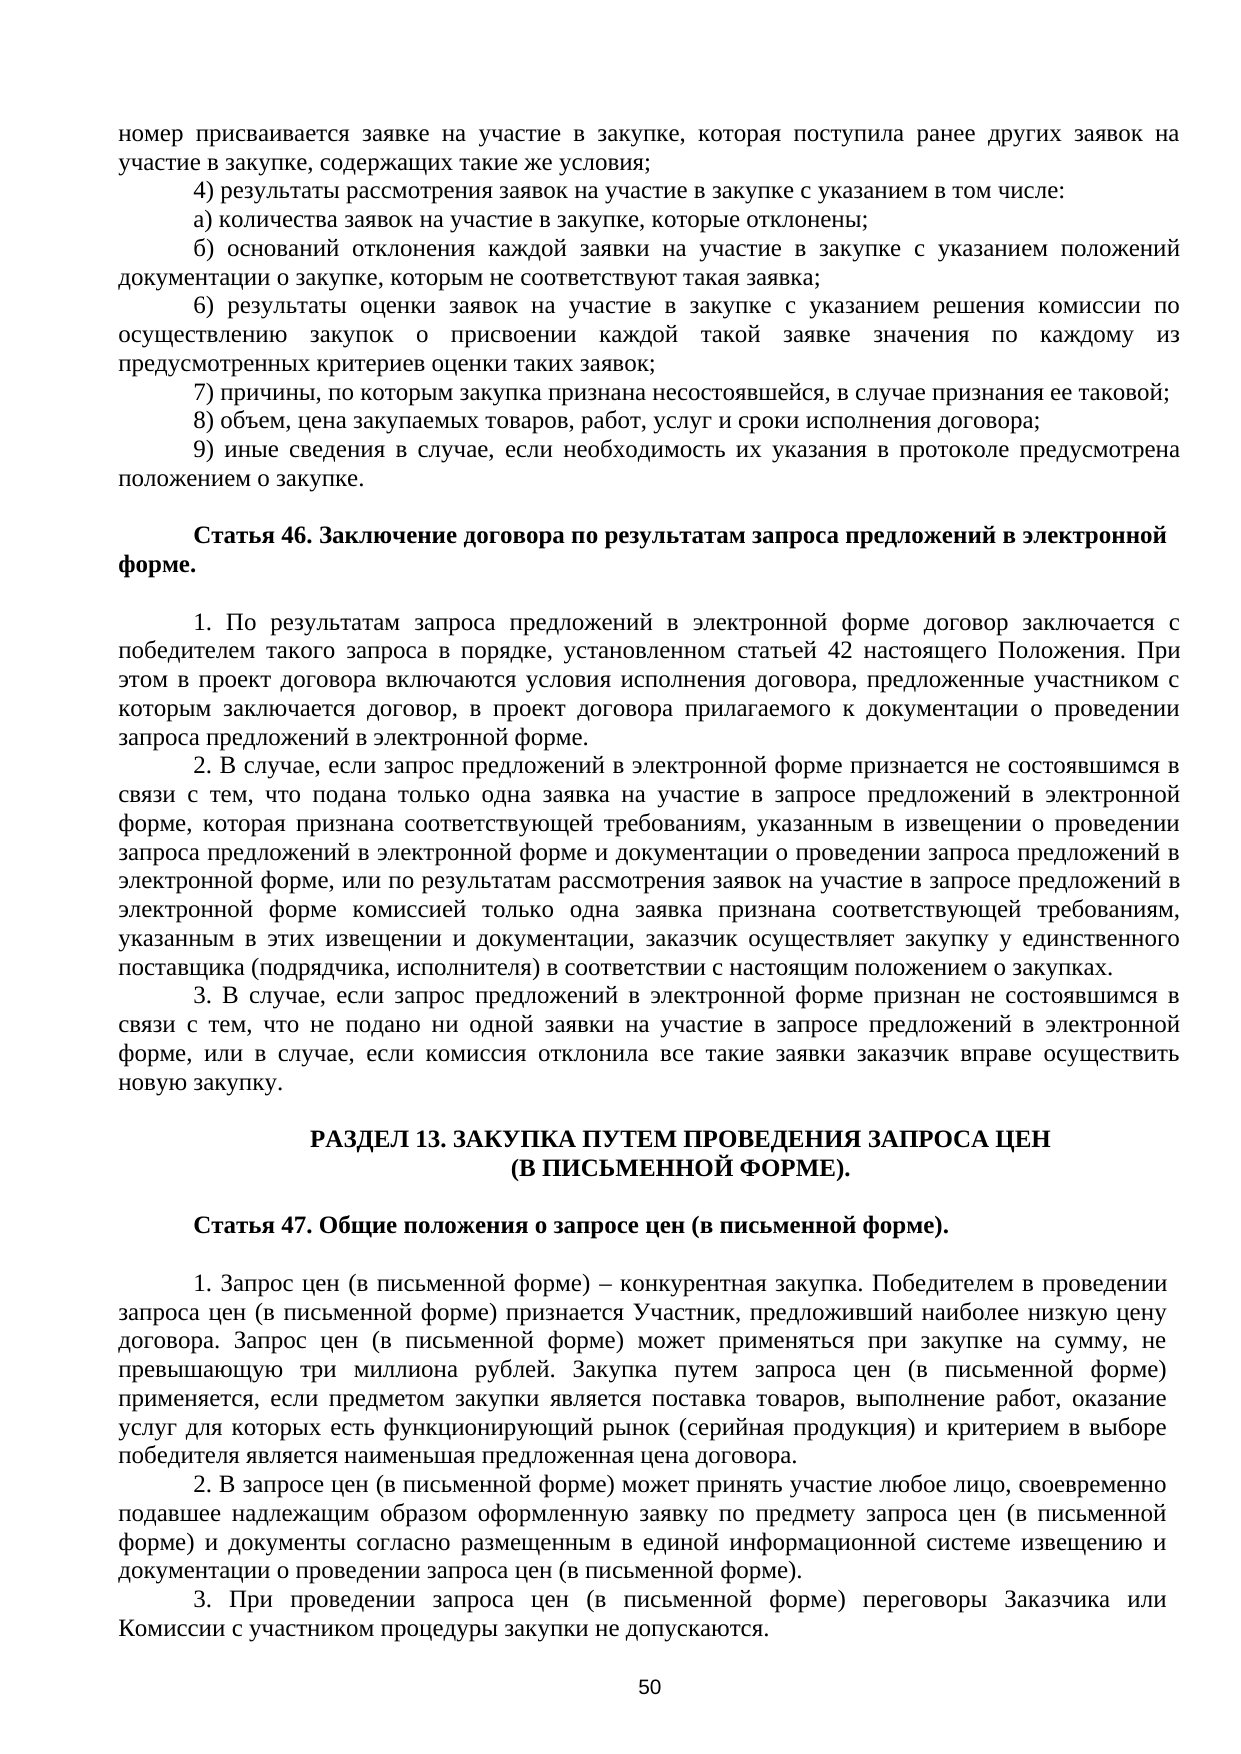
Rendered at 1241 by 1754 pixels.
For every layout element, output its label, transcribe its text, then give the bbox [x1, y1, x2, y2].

text 3. При проведении запроса цен (в письменной форме) переговоры Заказчика или Комиссии с участником процедуры закупки не допускаются. [118, 1584, 1168, 1642]
text Статья 46. Заключение договора по результатам запроса предложений в электронной форме. [118, 521, 1168, 578]
list 3. В случае, если запрос предложений в электронной форме признан не состоявшимся в связи с тем, что не подано ни одной заявки на участие в запросе предложений в электронной форме, или в случае, если комиссия отклонила все такие заявки заказчик вправе осуществить новую закупку. [118, 981, 1181, 1096]
text 7) причины, по которым закупка признана несостоявшейся, в случае признания ее таковой; [118, 377, 1181, 406]
text Статья 47. Общие положения о запросе цен (в письменной форме). [118, 1211, 1168, 1239]
text 8) объем, цена закупаемых товаров, работ, услуг и сроки исполнения договора; [118, 406, 1181, 434]
text РАЗДЕЛ 13. ЗАКУПКА ПУТЕМ ПРОВЕДЕНИЯ ЗАПРОСА ЦЕН [118, 1124, 1168, 1153]
text 1. Запрос цен (в письменной форме) – конкурентная закупка. Победителем в проведении запроса цен (в письменной форме) признается Участник, предложивший наиболее низкую цену договора. Запрос цен (в письменной форме) может применяться при закупке на сумму, не превышающую три миллиона рублей. Закупка путем запроса цен (в письменной форме) применяется, если предметом закупки является поставка товаров, выполнение работ, оказание услуг для которых есть функционирующий рынок (серийная продукция) и критерием в выборе победителя является наименьшая предложенная цена договора. [118, 1268, 1168, 1469]
text 6) результаты оценки заявок на участие в закупке с указанием решения комиссии по осуществлению закупок о присвоении каждой такой заявке значения по каждому из предусмотренных критериев оценки таких заявок; [118, 291, 1181, 377]
text 4) результаты рассмотрения заявок на участие в закупке с указанием в том числе: [118, 176, 1181, 204]
text б) оснований отклонения каждой заявки на участие в закупке с указанием положений документации о закупке, которым не соответствуют такая заявка; [118, 233, 1181, 291]
text 2. В запросе цен (в письменной форме) может принять участие любое лицо, своевременно подавшее надлежащим образом оформленную заявку по предмету запроса цен (в письменной форме) и документы согласно размещенным в единой информационной системе извещению и документации о проведении запроса цен (в письменной форме). [118, 1469, 1168, 1584]
text 9) иные сведения в случае, если необходимость их указания в протоколе предусмотрена положением о закупке. [118, 434, 1181, 492]
text а) количества заявок на участие в закупке, которые отклонены; [118, 204, 1181, 233]
list 2. В случае, если запрос предложений в электронной форме признается не состоявшимся в связи с тем, что подана только одна заявка на участие в запросе предложений в электронной форме, которая признана соответствующей требованиям, указанным в извещении о проведении запроса предложений в электронной форме и документации о проведении запроса предложений в электронной форме, или по результатам рассмотрения заявок на участие в запросе предложений в электронной форме комиссией только одна заявка признана соответствующей требованиям, указанным в этих извещении и документации, заказчик осуществляет закупку у единственного поставщика (подрядчика, исполнителя) в соответствии с настоящим положением о закупках. [118, 751, 1181, 981]
list 1. По результатам запроса предложений в электронной форме договор заключается с победителем такого запроса в порядке, установленном статьей 42 настоящего Положения. При этом в проект договора включаются условия исполнения договора, предложенные участником с которым заключается договор, в проект договора прилагаемого к документации о проведении запроса предложений в электронной форме. [118, 607, 1181, 751]
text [118, 118, 1181, 176]
text (В ПИСЬМЕННОЙ ФОРМЕ). [118, 1153, 1168, 1182]
